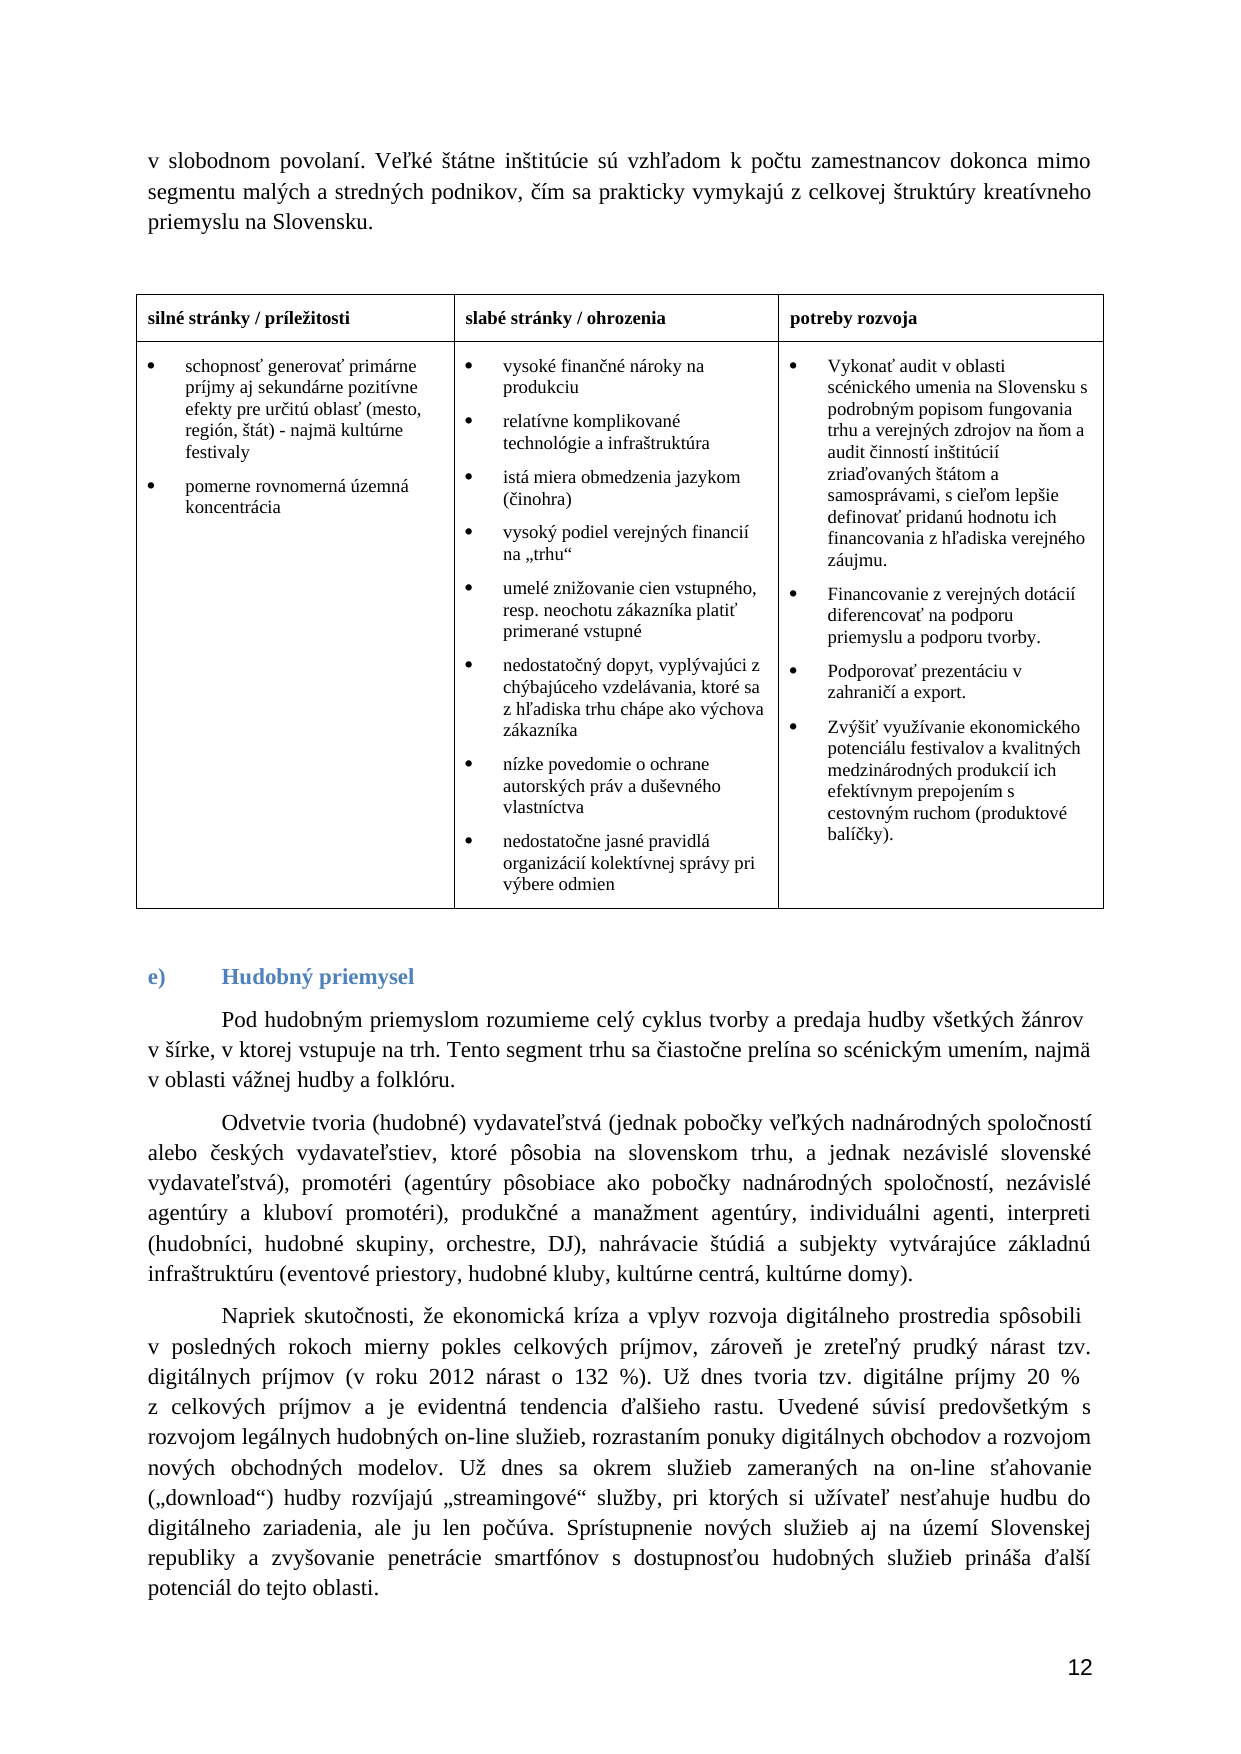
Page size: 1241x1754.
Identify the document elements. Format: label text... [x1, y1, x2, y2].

table_header potreby rozvoja [779, 295, 1103, 341]
table_cell vysoké finančné nároky na produkciu relatívne komplikované technológie a infraštruktúra istá miera obmedzenia jazykom (činohra) vysoký podiel verejných financií na „trhu“ umelé znižovanie cien vstupného, resp. neochotu zákazníka platiť primerané vstupné nedostatočný dopyt, vyplývajúci z chýbajúceho vzdelávania, ktoré sa z hľadiska trhu chápe ako výchova zákazníka nízke povedomie o ochrane autorských práv a duševného vlastníctva nedostatočne jasné pravidlá organizácií kolektívnej správy pri výbere odmien [455, 342, 778, 908]
text Odvetvie tvoria (hudobné) vydavateľstvá (jednak pobočky veľkých nadnárodných spoločností alebo českých vydavateľstiev, ktoré pôsobia na slovenskom trhu, a jednak nezávislé slovenské vydavateľstvá), promotéri (agentúry pôsobiace ako pobočky nadnárodných spoločností, nezávislé agentúry a kluboví promotéri), produkčné a manažment agentúry, individuálni agenti, interpreti (hudobníci, hudobné skupiny, orchestre, DJ), nahrávacie štúdiá a subjekty vytvárajúce základnú infraštruktúru (eventové priestory, hudobné kluby, kultúrne centrá, kultúrne domy). [148, 1109, 1093, 1286]
text Napriek skutočnosti, že ekonomická kríza a vplyv rozvoja digitálneho prostredia spôsobili v posledných rokoch mierny pokles celkových príjmov, zároveň je zreteľný prudký nárast tzv. digitálnych príjmov (v roku 2012 nárast o 132 %). Už dnes tvoria tzv. digitálne príjmy 20 % z celkových príjmov a je evidentná tendencia ďalšieho rastu. Uvedené súvisí predovšetkým s rozvojom legálnych hudobných on-line služieb, rozrastaním ponuky digitálnych obchodov a rozvojom nových obchodných modelov. Už dnes sa okrem služieb zameraných na on-line sťahovanie („download“) hudby rozvíjajú „streamingové“ služby, pri ktorých si užívateľ nesťahuje hudbu do digitálneho zariadenia, ale ju len počúva. Sprístupnenie nových služieb aj na území Slovenskej republiky a zvyšovanie penetrácie smartfónov s dostupnosťou hudobných služieb prináša ďalší potenciál do tejto oblasti. [148, 1303, 1093, 1601]
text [148, 148, 1093, 234]
table_header silné stránky / príležitosti [137, 295, 454, 341]
text Pod hudobným priemyslom rozumieme celý cyklus tvorby a predaja hudby všetkých žánrov v šírke, v ktorej vstupuje na trh. Tento segment trhu sa čiastočne prelína so scénickým umením, najmä v oblasti vážnej hudby a folklóru. [148, 1006, 1093, 1092]
table_cell Vykonať audit v oblasti scénického umenia na Slovensku s podrobným popisom fungovania trhu a verejných zdrojov na ňom a audit činností inštitúcií zriaďovaných štátom a samosprávami, s cieľom lepšie definovať pridanú hodnotu ich financovania z hľadiska verejného záujmu. Financovanie z verejných dotácií diferencovať na podporu priemyslu a podporu tvorby. Podporovať prezentáciu v zahraničí a export. Zvýšiť využívanie ekonomického potenciálu festivalov a kvalitných medzinárodných produkcií ich efektívnym prepojením s cestovným ruchom (produktové balíčky). [779, 342, 1103, 908]
subtitle e) Hudobný priemysel [148, 963, 1093, 989]
table_cell schopnosť generovať primárne príjmy aj sekundárne pozitívne efekty pre určitú oblasť (mesto, región, štát) - najmä kultúrne festivaly pomerne rovnomerná územná koncentrácia [137, 342, 454, 908]
table_header slabé stránky / ohrozenia [455, 295, 778, 341]
